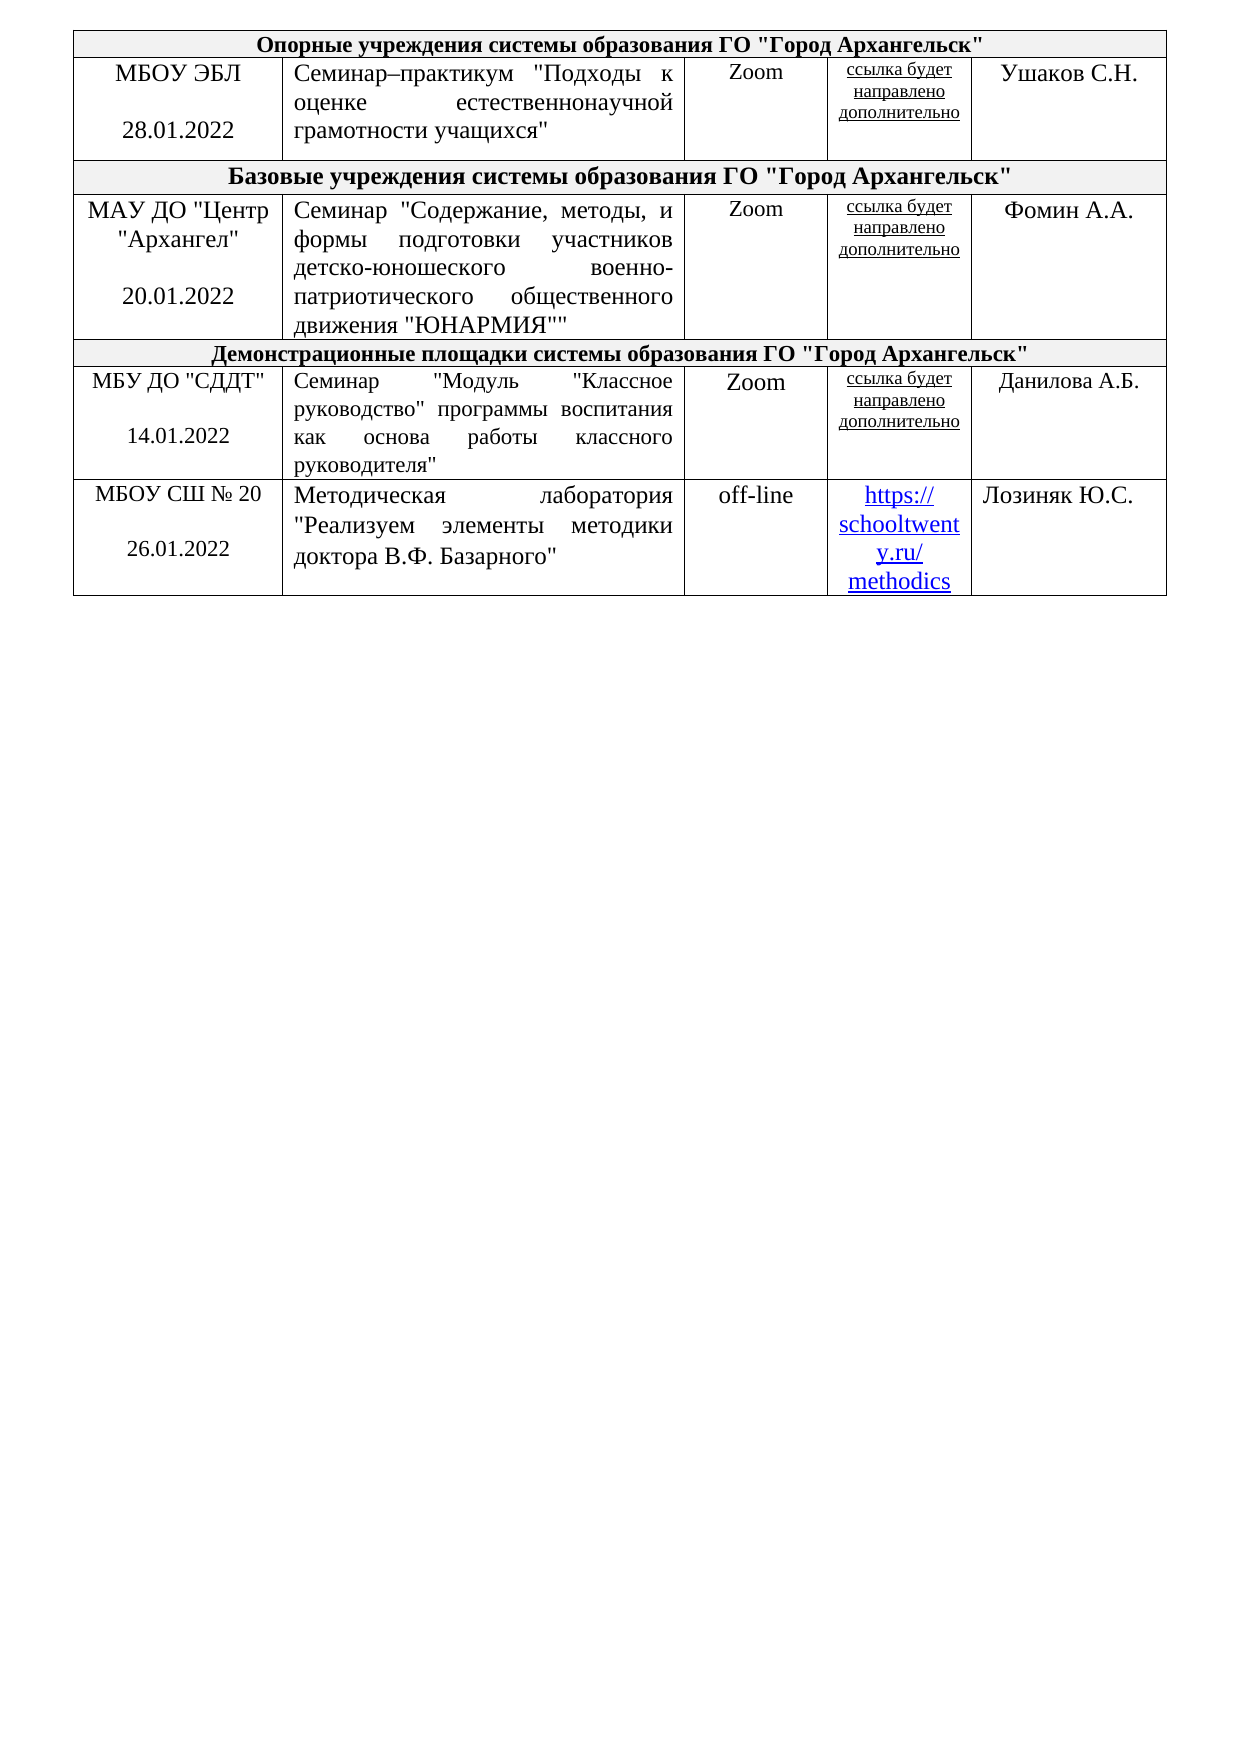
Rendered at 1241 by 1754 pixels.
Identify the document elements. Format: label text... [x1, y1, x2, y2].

table_cell ссылка будет направлено дополнительно [828, 58, 971, 160]
table_cell МБОУ ЭБЛ 28.01.2022 [74, 58, 282, 160]
table_cell Zoom [685, 367, 827, 479]
table_cell Опорные учреждения системы образования ГО "Город Архангельск" [74, 31, 1166, 57]
table_cell off-line [685, 480, 827, 595]
table_cell МАУ ДО "Центр "Архангел" 20.01.2022 [74, 195, 282, 339]
table_cell Zoom [685, 58, 827, 160]
table_cell https://schooltwenty.ru/methodics [828, 480, 971, 595]
table_cell Zoom [685, 195, 827, 339]
table_cell Методическая лаборатория "Реализуем элементы методики доктора В.Ф. Базарного" [283, 480, 684, 595]
table_cell Ушаков С.Н. [972, 58, 1166, 160]
table_cell Семинар "Модуль "Классное руководство" программы воспитания как основа работы классного руководителя" [283, 367, 684, 479]
table_cell Лозиняк Ю.С. [972, 480, 1166, 595]
table_cell ссылка будет направлено дополнительно [828, 367, 971, 479]
table_cell Демонстрационные площадки системы образования ГО "Город Архангельск" [74, 340, 1166, 366]
table_cell ссылка будет направлено дополнительно [828, 195, 971, 339]
table_cell Семинар–практикум "Подходы к оценке естественнонаучной грамотности учащихся" [283, 58, 684, 160]
table_cell Семинар "Содержание, методы, и формы подготовки участников детско-юношеского военно-патриотического общественного движения "ЮНАРМИЯ"" [283, 195, 684, 339]
table_cell Фомин А.А. [972, 195, 1166, 339]
table_cell МБОУ СШ № 20 26.01.2022 [74, 480, 282, 595]
table_cell Базовые учреждения системы образования ГО "Город Архангельск" [74, 161, 1166, 194]
table_cell МБУ ДО "СДДТ" 14.01.2022 [74, 367, 282, 479]
table_cell Данилова А.Б. [972, 367, 1166, 479]
